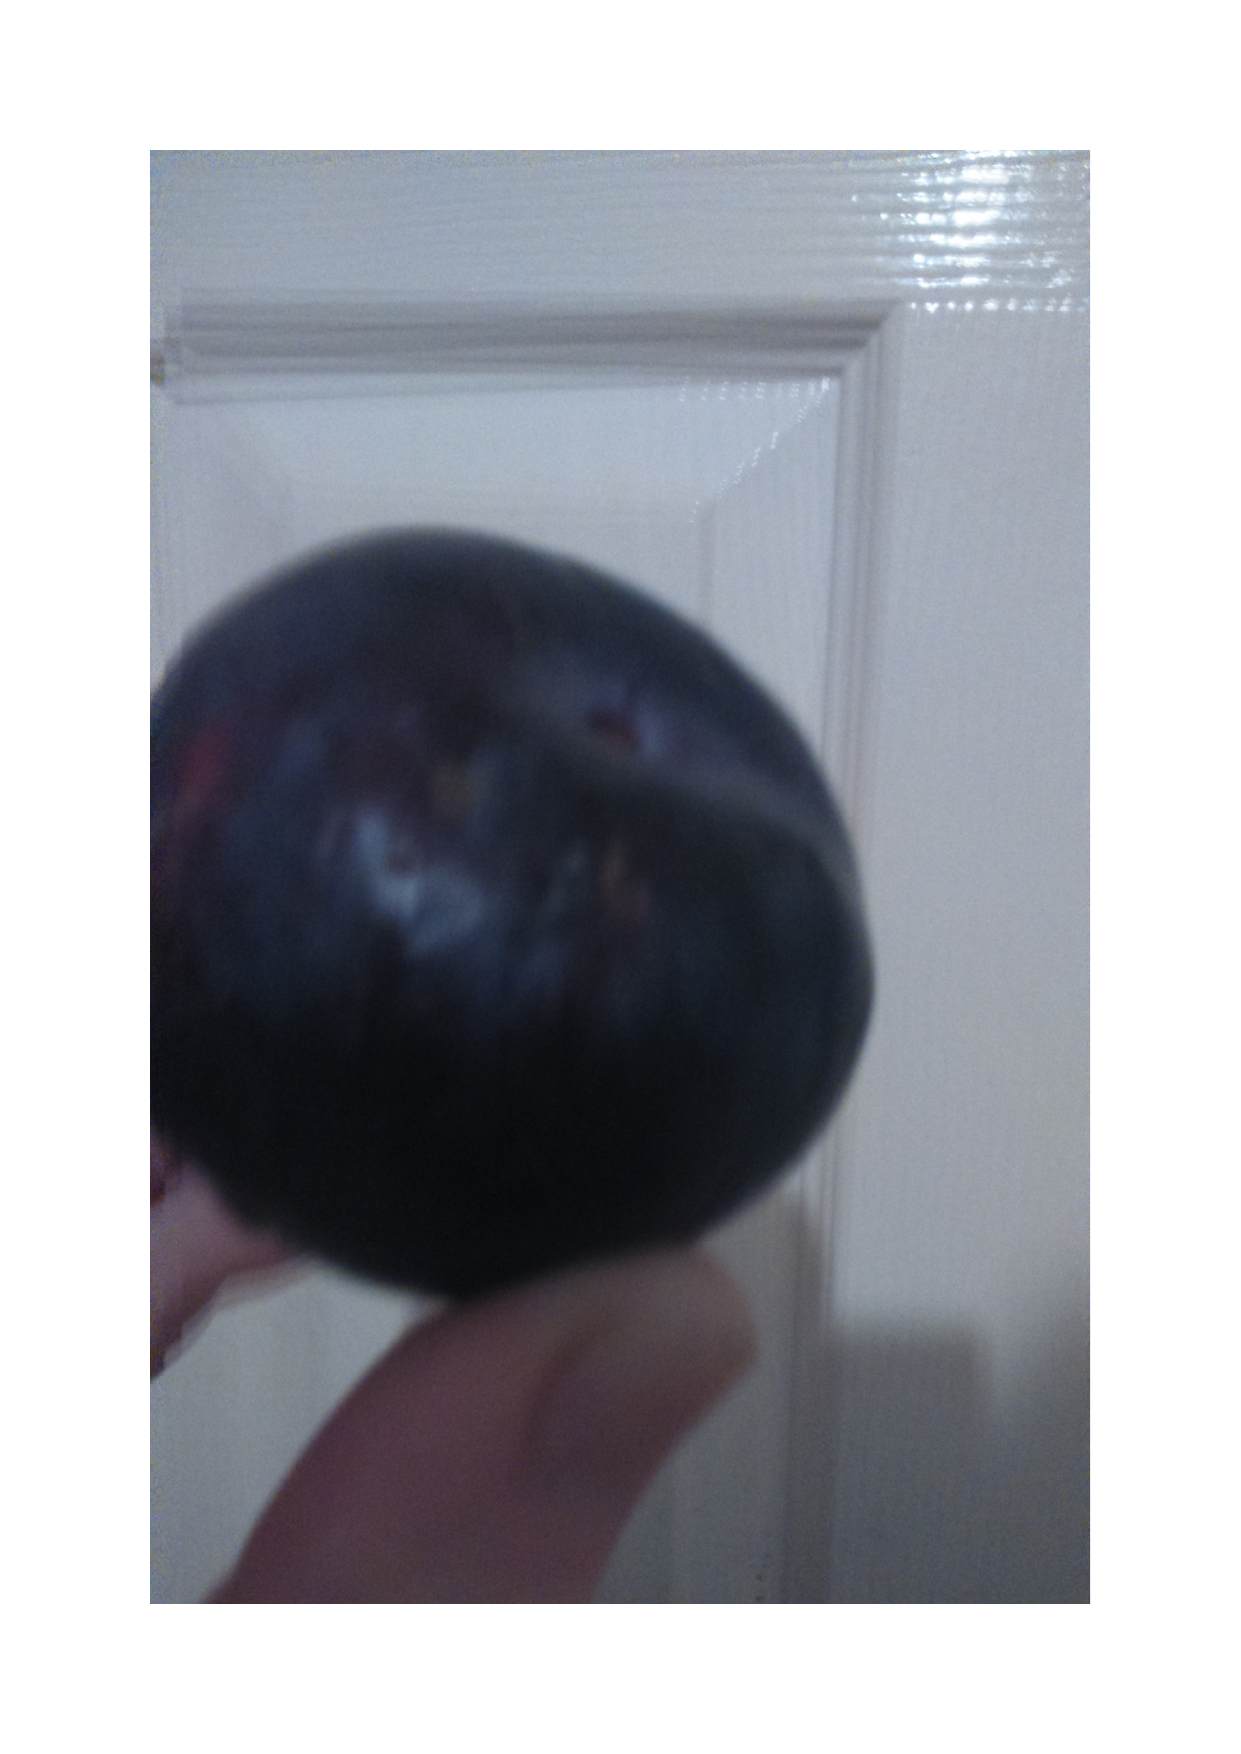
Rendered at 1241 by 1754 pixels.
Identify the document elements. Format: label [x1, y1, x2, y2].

picture [150, 150, 1091, 1604]
